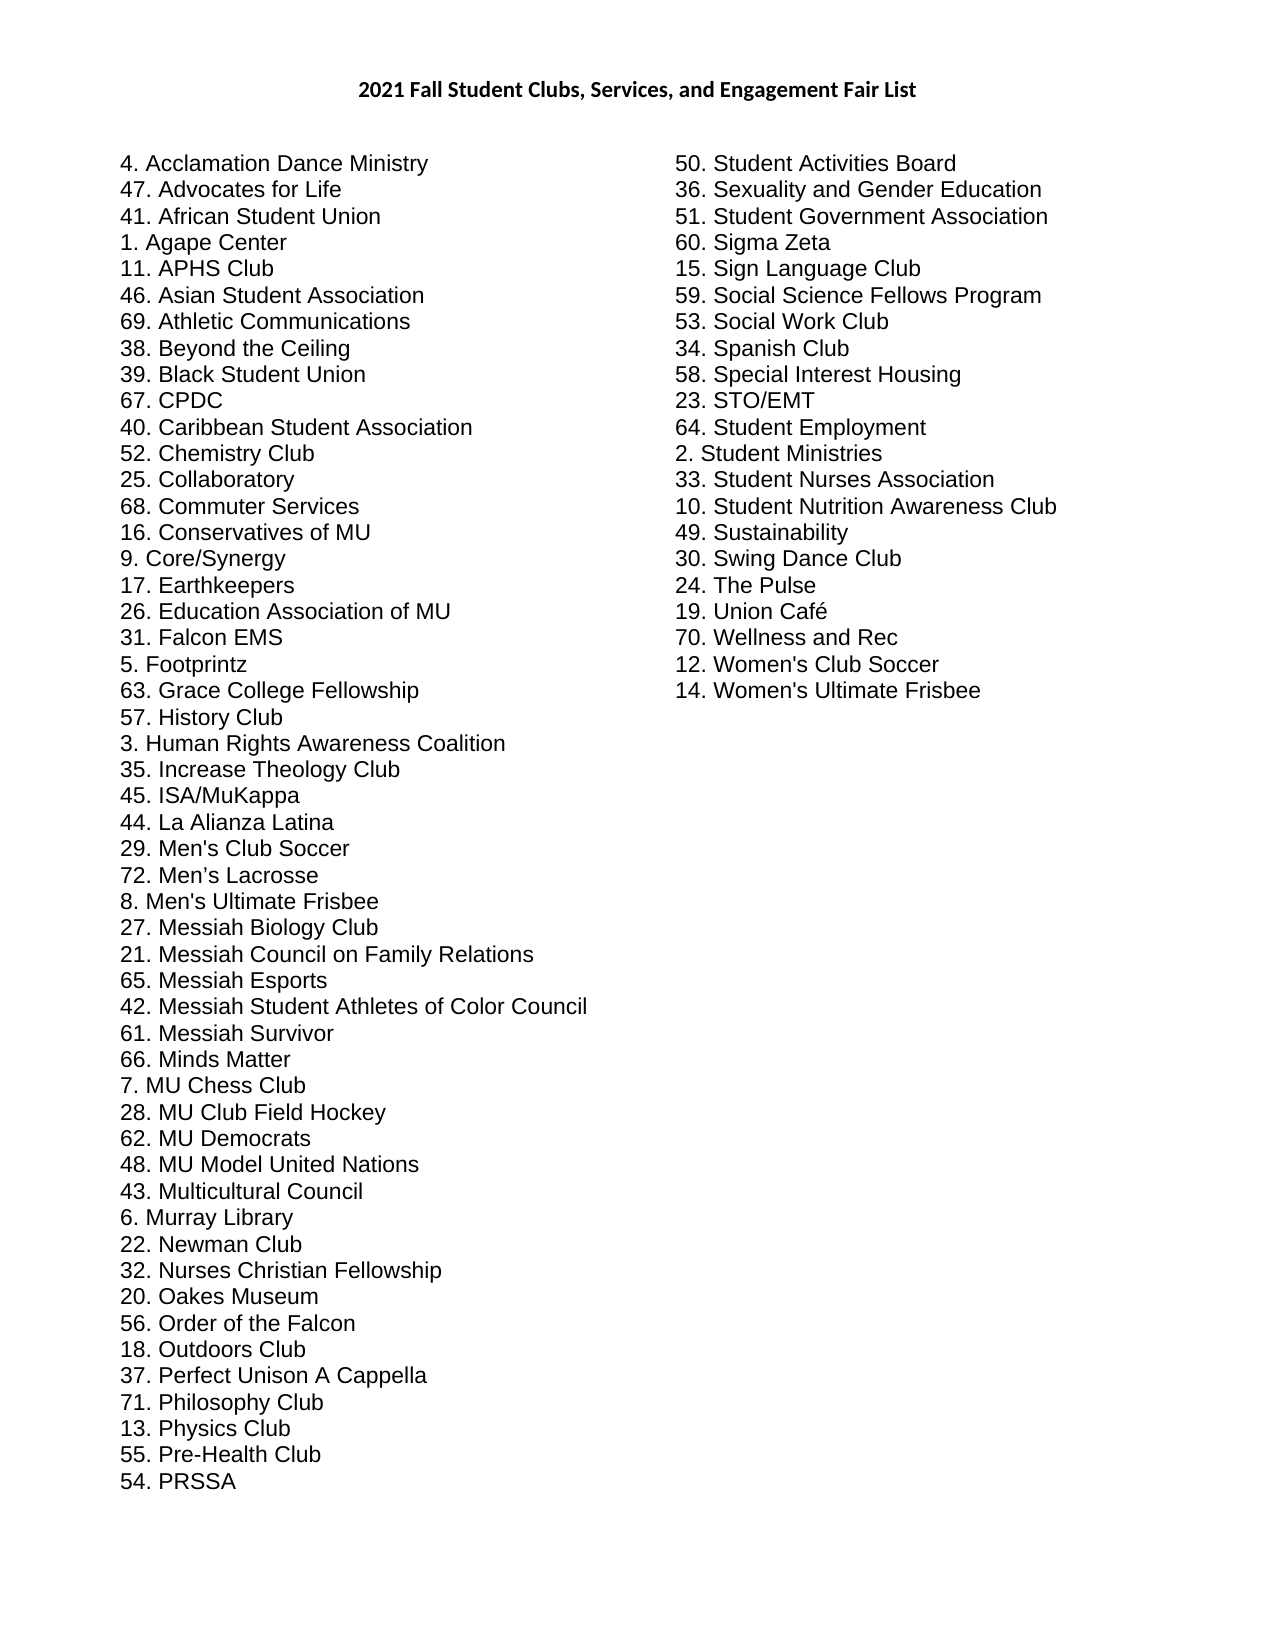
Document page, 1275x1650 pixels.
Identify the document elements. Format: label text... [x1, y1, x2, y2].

text 53. Social Work Club [675, 308, 1155, 334]
text 65. Messiah Esports [120, 967, 600, 993]
text 58. Special Interest Housing [675, 361, 1155, 387]
text 33. Student Nurses Association [675, 466, 1155, 493]
text 7. MU Chess Club [120, 1072, 600, 1099]
text 25. Collaboratory [120, 466, 600, 493]
text 16. Conservatives of MU [120, 519, 600, 545]
text 32. Nurses Christian Fellowship [120, 1257, 600, 1283]
text 18. Outdoors Club [120, 1336, 600, 1362]
text 63. Grace College Fellowship [120, 677, 600, 703]
text 1. Agape Center [120, 229, 600, 255]
text 57. History Club [120, 703, 600, 730]
text 56. Order of the Falcon [120, 1309, 600, 1336]
text 20. Oakes Museum [120, 1283, 600, 1309]
text 29. Men's Club Soccer [120, 835, 600, 862]
text 47. Advocates for Life [120, 176, 600, 203]
text 34. Spanish Club [675, 334, 1155, 361]
text 54. PRSSA [120, 1468, 600, 1494]
text 17. Earthkeepers [120, 572, 600, 598]
text 27. Messiah Biology Club [120, 914, 600, 941]
text 52. Chemistry Club [120, 440, 600, 466]
text 70. Wellness and Rec [675, 624, 1155, 651]
text 49. Sustainability [675, 519, 1155, 545]
text 15. Sign Language Club [675, 255, 1155, 282]
text 14. Women's Ultimate Frisbee [675, 677, 1155, 703]
text 44. La Alianza Latina [120, 809, 600, 835]
text 2. Student Ministries [675, 440, 1155, 466]
text 39. Black Student Union [120, 361, 600, 387]
text 36. Sexuality and Gender Education [675, 176, 1155, 203]
text 24. The Pulse [675, 572, 1155, 598]
text 12. Women's Club Soccer [675, 651, 1155, 677]
text 23. STO/EMT [675, 387, 1155, 413]
text 69. Athletic Communications [120, 308, 600, 334]
text 66. Minds Matter [120, 1046, 600, 1072]
text 31. Falcon EMS [120, 624, 600, 651]
text 30. Swing Dance Club [675, 545, 1155, 572]
text 50. Student Activities Board [675, 150, 1155, 176]
text 67. CPDC [120, 387, 600, 413]
text 64. Student Employment [675, 413, 1155, 440]
text 46. Asian Student Association [120, 282, 600, 308]
text 68. Commuter Services [120, 493, 600, 519]
text 22. Newman Club [120, 1231, 600, 1257]
text 37. Perfect Unison A Cappella [120, 1362, 600, 1389]
text 59. Social Science Fellows Program [675, 282, 1155, 308]
text 42. Messiah Student Athletes of Color Council [120, 993, 600, 1020]
text 62. MU Democrats [120, 1125, 600, 1151]
text 6. Murray Library [120, 1204, 600, 1231]
text 19. Union Café [675, 598, 1155, 624]
text 38. Beyond the Ceiling [120, 334, 600, 361]
text 60. Sigma Zeta [675, 229, 1155, 255]
text 55. Pre-Health Club [120, 1441, 600, 1468]
text 26. Education Association of MU [120, 598, 600, 624]
text 71. Philosophy Club [120, 1389, 600, 1415]
text 40. Caribbean Student Association [120, 413, 600, 440]
text 9. Core/Synergy [120, 545, 600, 572]
text 28. MU Club Field Hockey [120, 1099, 600, 1125]
text 10. Student Nutrition Awareness Club [675, 493, 1155, 519]
text 4. Acclamation Dance Ministry [120, 150, 600, 176]
text 45. ISA/MuKappa [120, 782, 600, 809]
text 61. Messiah Survivor [120, 1020, 600, 1046]
text 48. MU Model United Nations [120, 1151, 600, 1178]
text 51. Student Government Association [675, 203, 1155, 229]
text 21. Messiah Council on Family Relations [120, 941, 600, 967]
text 43. Multicultural Council [120, 1178, 600, 1204]
text 72. Men’s Lacrosse [120, 862, 600, 888]
text 41. African Student Union [120, 203, 600, 229]
text 3. Human Rights Awareness Coalition [120, 730, 600, 756]
text 35. Increase Theology Club [120, 756, 600, 782]
text 5. Footprintz [120, 651, 600, 677]
text 13. Physics Club [120, 1415, 600, 1441]
text 8. Men's Ultimate Frisbee [120, 888, 600, 914]
text 11. APHS Club [120, 255, 600, 282]
